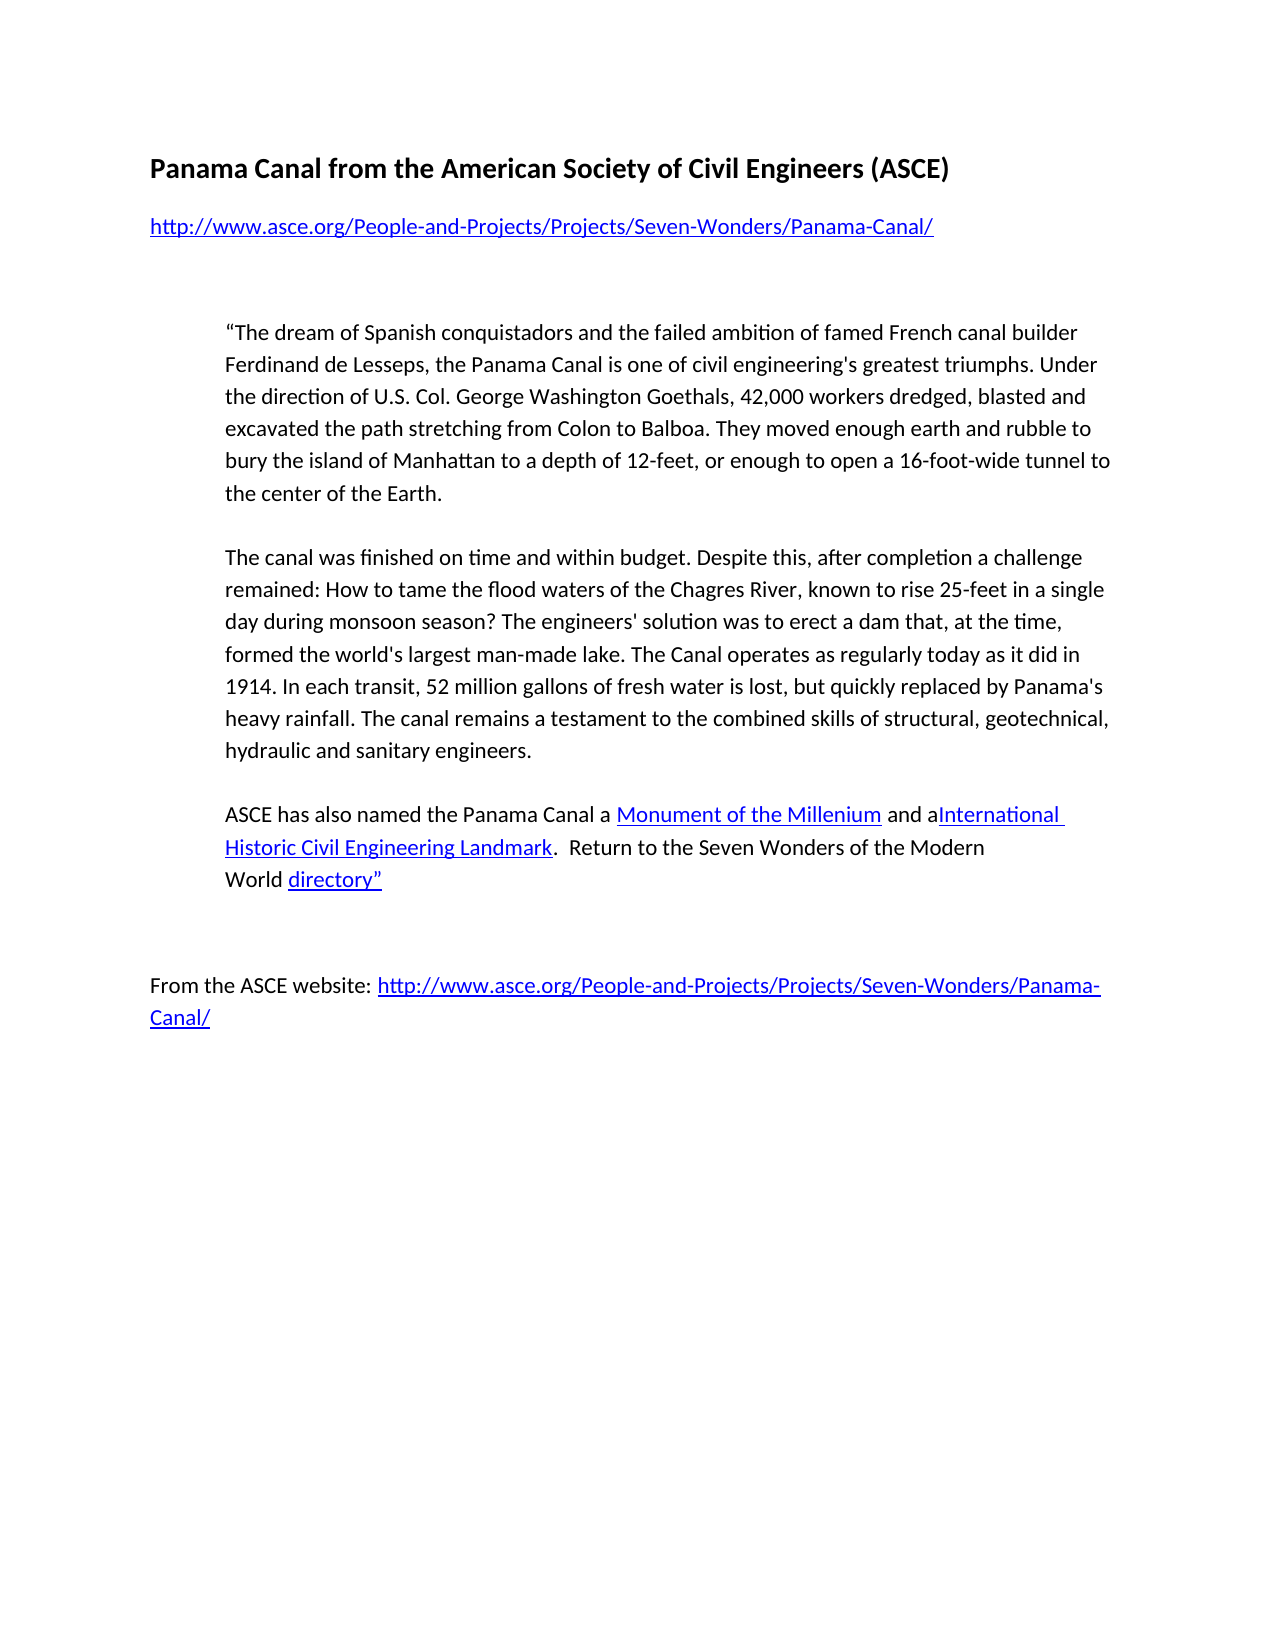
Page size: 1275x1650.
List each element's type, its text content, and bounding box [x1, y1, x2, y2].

text Panama Canal from the American Society of Civil Engineers (ASCE) [150, 150, 1125, 186]
text From the ASCE website: http://www.asce.org/People-and-Projects/Projects/Seven-Wonders/Panama-Canal/ [150, 971, 1125, 1031]
text http://www.asce.org/People-and-Projects/Projects/Seven-Wonders/Panama-Canal/ [150, 212, 1125, 240]
text “The dream of Spanish conquistadors and the failed ambition of famed French canal builder Ferdinand de Lesseps, the Panama Canal is one of civil engineering's greatest triumphs. Under the direction of U.S. Col. George Washington Goethals, 42,000 workers dredged, blasted and excavated the path stretching from Colon to Balboa. They moved enough earth and rubble to bury the island of Manhattan to a depth of 12-feet, or enough to open a 16-foot-wide tunnel to the center of the Earth. The canal was finished on time and within budget. Despite this, after completion a challenge remained: How to tame the flood waters of the Chagres River, known to rise 25-feet in a single day during monsoon season? The engineers' solution was to erect a dam that, at the time, formed the world's largest man-made lake. The Canal operates as regularly today as it did in 1914. In each transit, 52 million gallons of fresh water is lost, but quickly replaced by Panama's heavy rainfall. The canal remains a testament to the combined skills of structural, geotechnical, hydraulic and sanitary engineers. ASCE has also named the Panama Canal a Monument of the Millenium and aInternational Historic Civil Engineering Landmark. Return to the Seven Wonders of the Modern World directory” [225, 318, 1125, 893]
